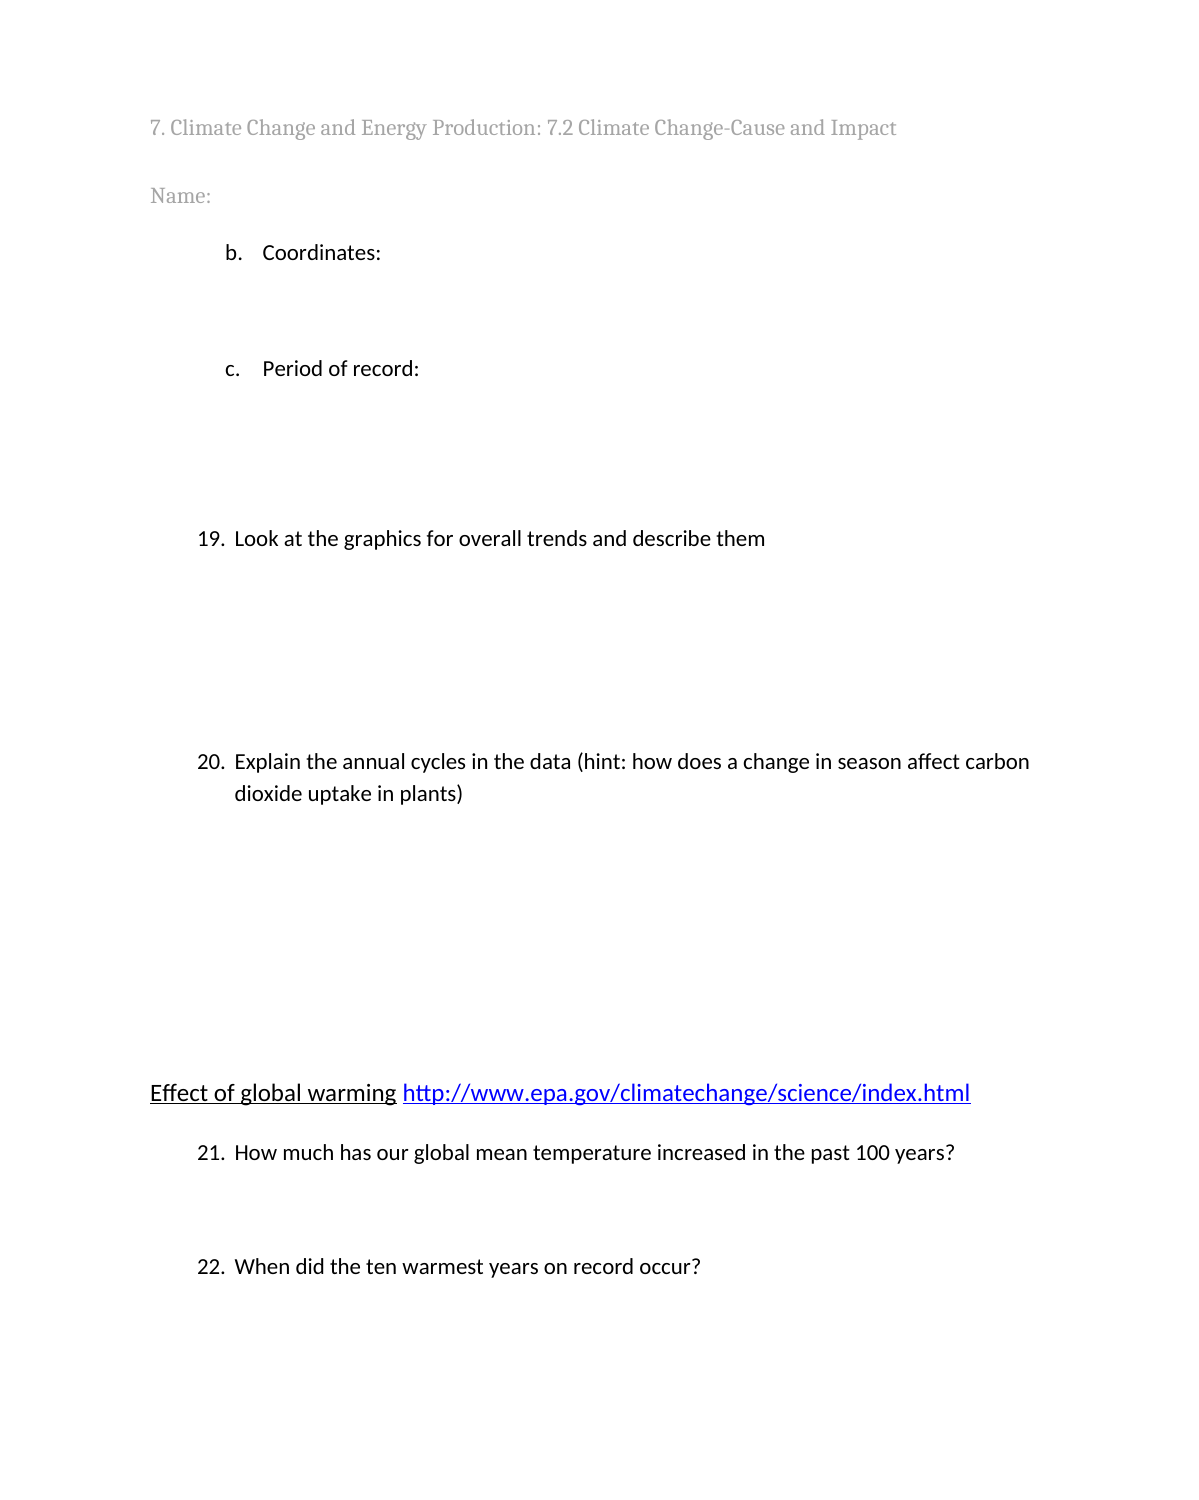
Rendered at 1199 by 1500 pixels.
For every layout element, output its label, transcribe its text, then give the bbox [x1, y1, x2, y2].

list Look at the graphics for overall trends and describe them [197, 524, 1049, 552]
text Effect of global warming http://www.epa.gov/climatechange/science/index.html [150, 1077, 1049, 1107]
list Coordinates: [225, 238, 1049, 266]
list Period of record: [225, 354, 1049, 382]
list Explain the annual cycles in the data (hint: how does a change in season affect carbon dioxide uptake in plants) [197, 747, 1049, 808]
list When did the ten warmest years on record occur? [197, 1252, 1049, 1280]
list How much has our global mean temperature increased in the past 100 years? [197, 1138, 1049, 1166]
